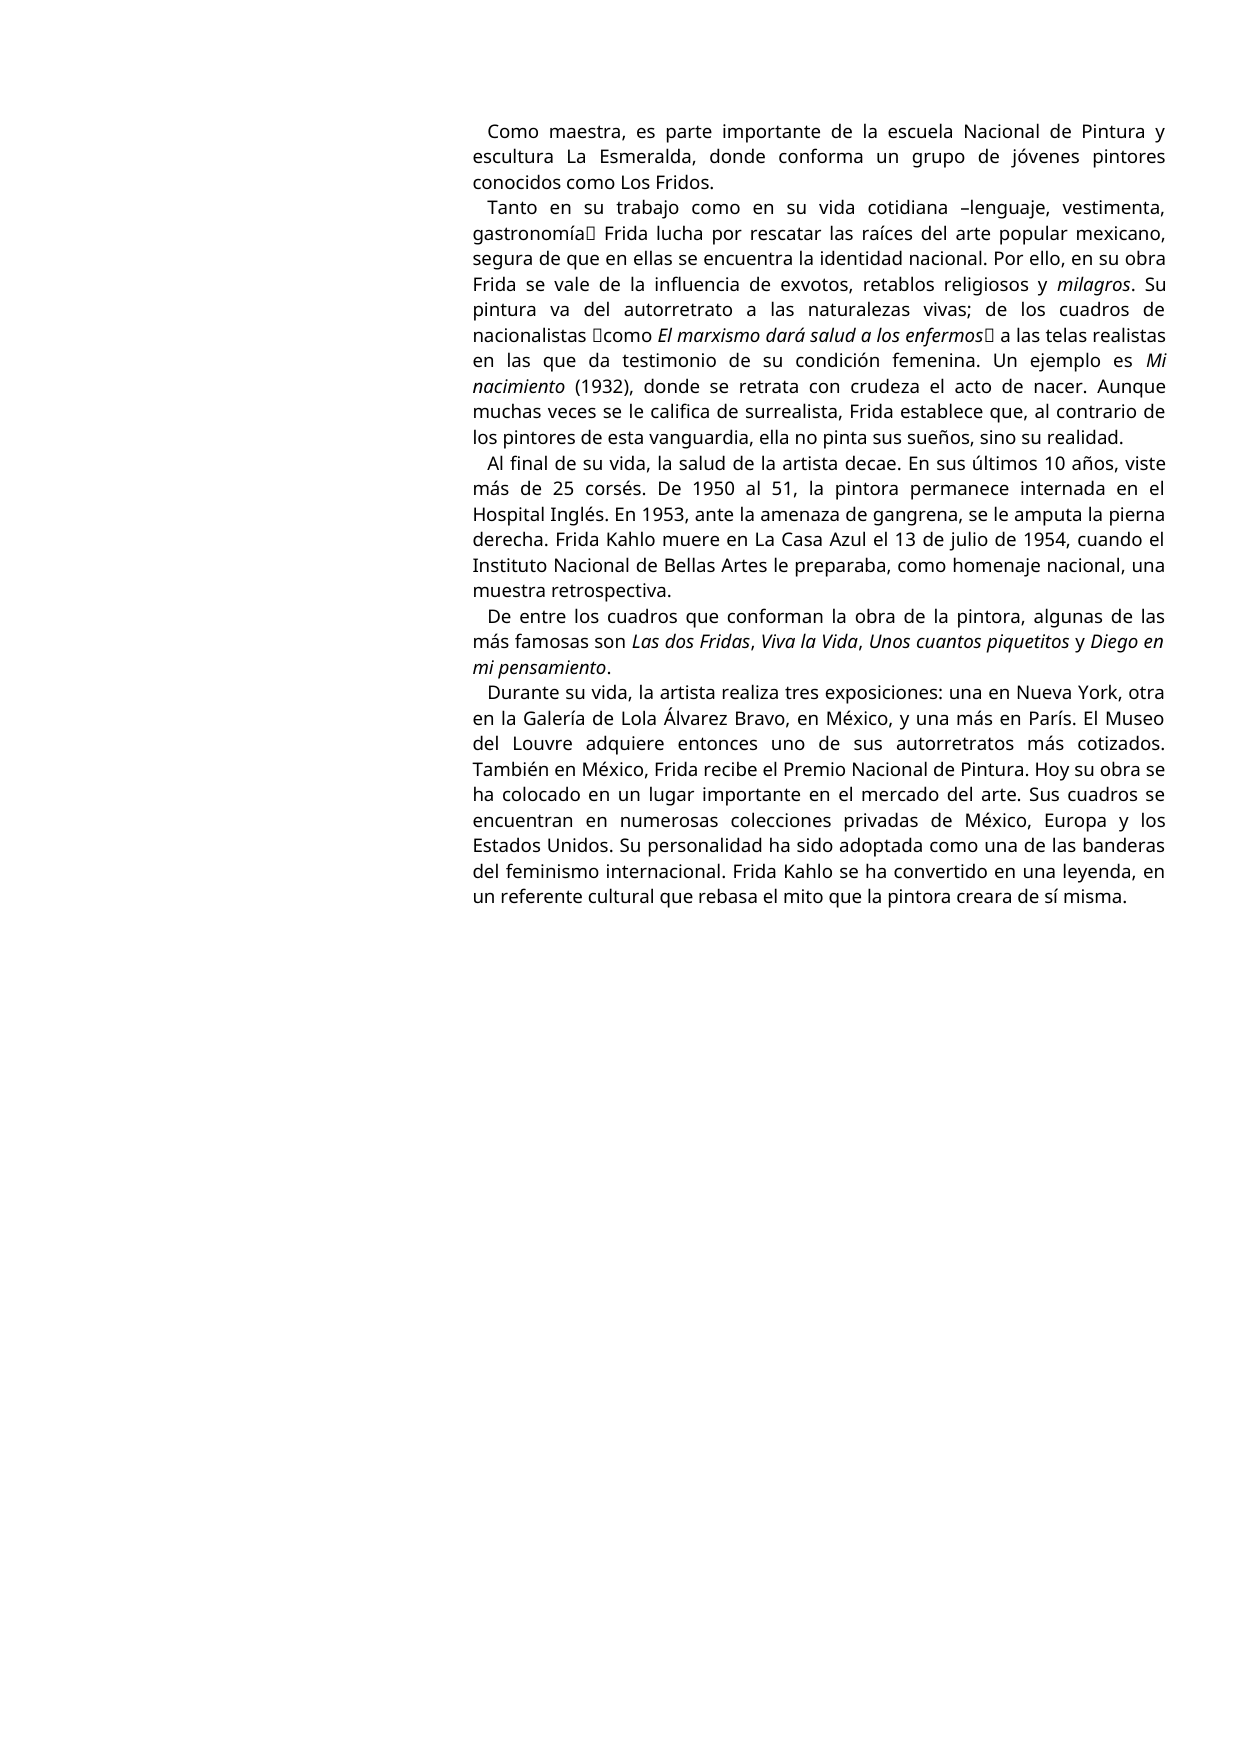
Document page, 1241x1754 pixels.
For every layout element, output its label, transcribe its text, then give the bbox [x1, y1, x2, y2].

text Como maestra, es parte importante de la escuela Nacional de Pintura y escultura La Esmeralda, donde conforma un grupo de jóvenes pintores conocidos como Los Fridos. [472, 118, 1166, 195]
text Durante su vida, la artista realiza tres exposiciones: una en Nueva York, otra en la Galería de Lola Álvarez Bravo, en México, y una más en París. El Museo del Louvre adquiere entonces uno de sus autorretratos más cotizados. También en México, Frida recibe el Premio Nacional de Pintura. Hoy su obra se ha colocado en un lugar importante en el mercado del arte. Sus cuadros se encuentran en numerosas colecciones privadas de México, Europa y los Estados Unidos. Su personalidad ha sido adoptada como una de las banderas del feminismo internacional. Frida Kahlo se ha convertido en una leyenda, en un referente cultural que rebasa el mito que la pintora creara de sí misma. [472, 679, 1166, 909]
text Al final de su vida, la salud de la artista decae. En sus últimos 10 años, viste más de 25 corsés. De 1950 al 51, la pintora permanece internada en el Hospital Inglés. En 1953, ante la amenaza de gangrena, se le amputa la pierna derecha. Frida Kahlo muere en La Casa Azul el 13 de julio de 1954, cuando el Instituto Nacional de Bellas Artes le preparaba, como homenaje nacional, una muestra retrospectiva. [472, 450, 1166, 603]
text De entre los cuadros que conforman la obra de la pintora, algunas de las más famosas son Las dos Fridas, Viva la Vida, Unos cuantos piquetitos y Diego en mi pensamiento. [472, 603, 1166, 679]
text Tanto en su trabajo como en su vida cotidiana –lenguaje, vestimenta, gastronomía Frida lucha por rescatar las raíces del arte popular mexicano, segura de que en ellas se encuentra la identidad nacional. Por ello, en su obra Frida se vale de la influencia de exvotos, retablos religiosos y milagros. Su pintura va del autorretrato a las naturalezas vivas; de los cuadros de nacionalistas como El marxismo dará salud a los enfermos a las telas realistas en las que da testimonio de su condición femenina. Un ejemplo es Mi nacimiento (1932), donde se retrata con crudeza el acto de nacer. Aunque muchas veces se le califica de surrealista, Frida establece que, al contrario de los pintores de esta vanguardia, ella no pinta sus sueños, sino su realidad. [472, 195, 1166, 450]
